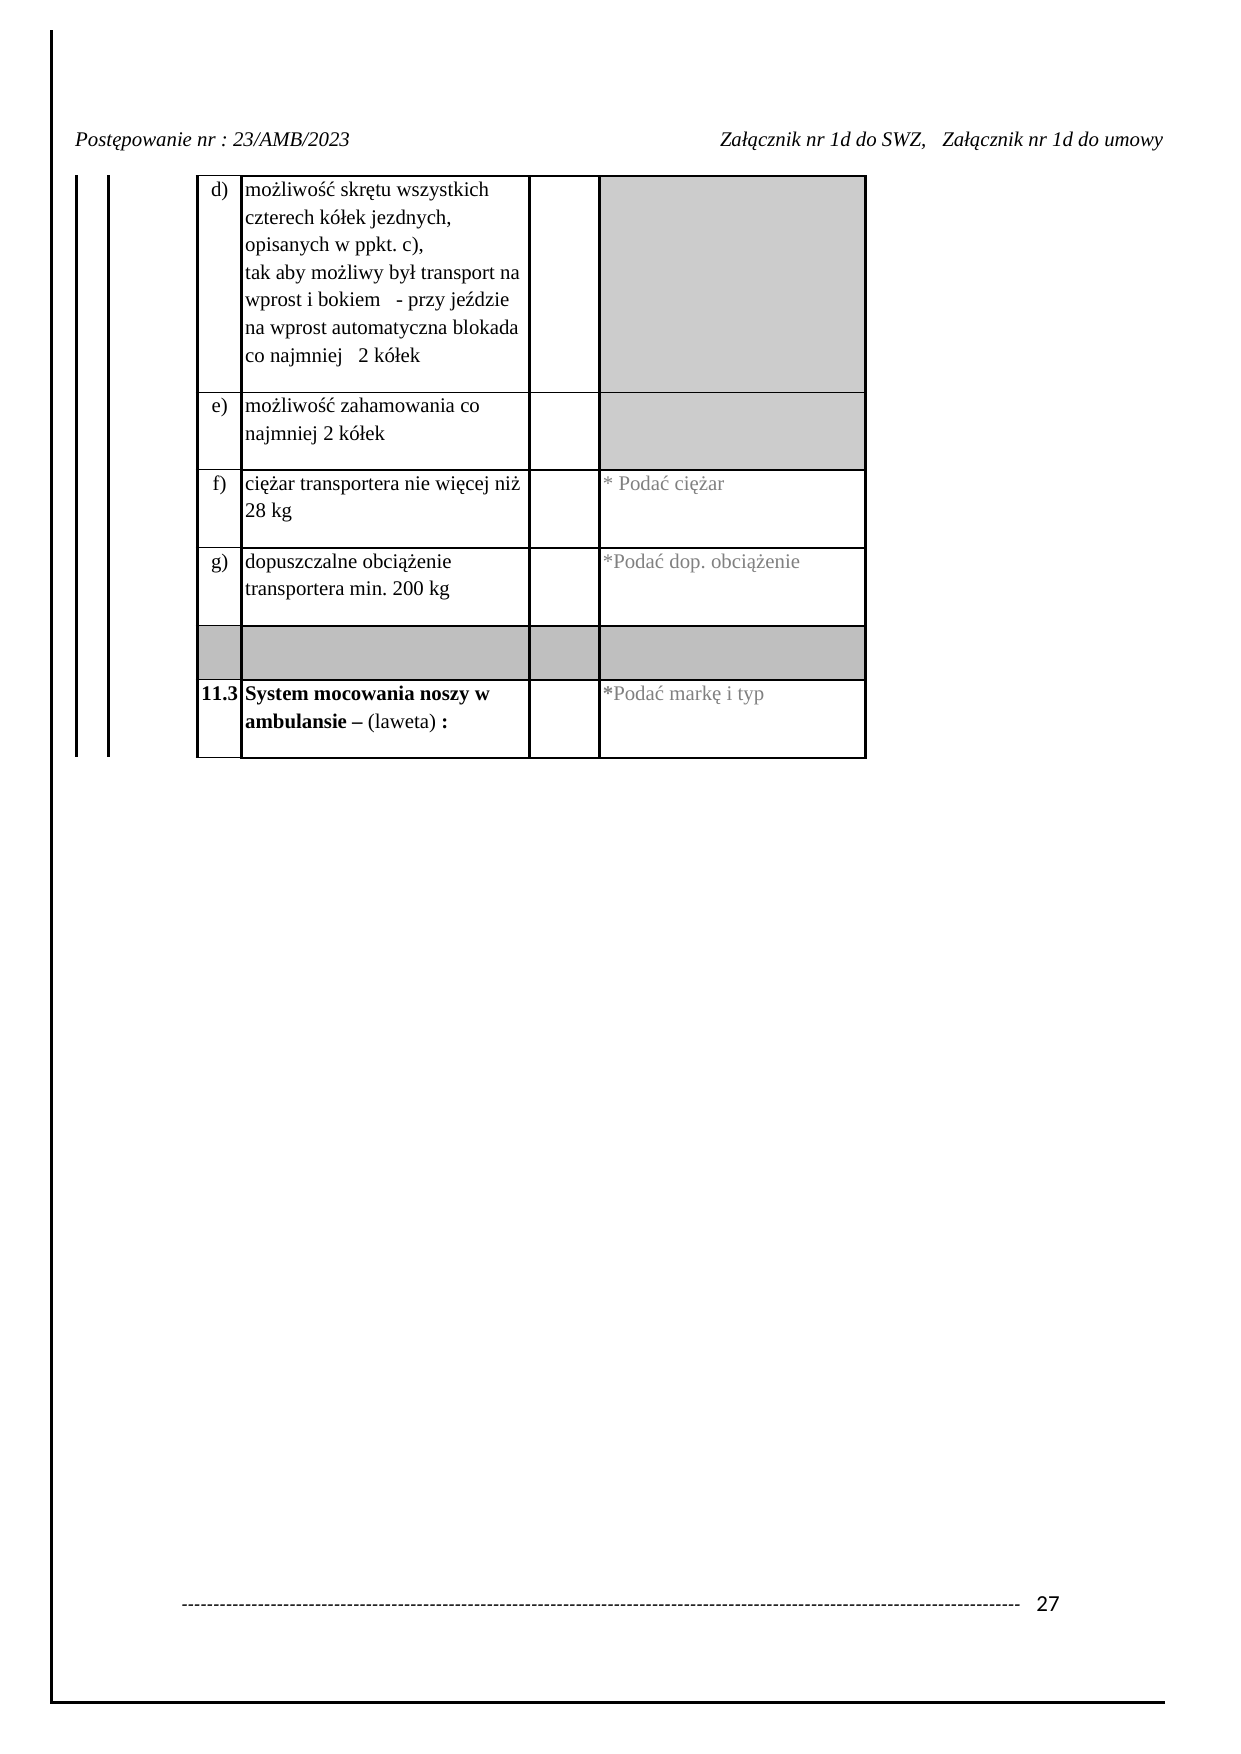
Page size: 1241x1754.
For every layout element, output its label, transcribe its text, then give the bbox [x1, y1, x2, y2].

table_cell * Podać ciężar [601, 471, 864, 547]
table_cell [531, 471, 598, 547]
table_cell d) [199, 176, 240, 391]
table_cell [601, 393, 864, 469]
table_cell [243, 627, 528, 679]
table_cell f) [199, 470, 240, 547]
table_cell e) [199, 393, 240, 469]
table_cell możliwość zahamowania co najmniej 2 kółek [243, 393, 528, 469]
table_cell g) [199, 548, 240, 625]
table_cell 11.3 [199, 680, 240, 757]
table_cell ciężar transportera nie więcej niż [243, 471, 528, 547]
table_cell możliwość skrętu wszystkich czterech kółek jezdnych, opisanych w ppkt. c), tak aby możliwy był transport na wprost i bokiem - przy jeździe na wprost automatyczna blokada co najmniej 2 kółek [243, 177, 528, 391]
table_cell [531, 549, 598, 625]
table_cell [199, 626, 240, 679]
table_cell [601, 177, 864, 391]
table_cell dopuszczalne obciążenie transportera min. 200 kg [243, 549, 528, 625]
table_cell [531, 177, 598, 391]
table_cell *Podać markę i typ [601, 681, 864, 757]
table_cell System mocowania noszy w ambulansie – (laweta) : [243, 681, 528, 757]
table_cell [531, 681, 598, 757]
table_cell [601, 627, 864, 679]
table_cell [531, 627, 598, 679]
table_cell [531, 393, 598, 469]
table_cell *Podać dop. obciążenie [601, 549, 864, 625]
